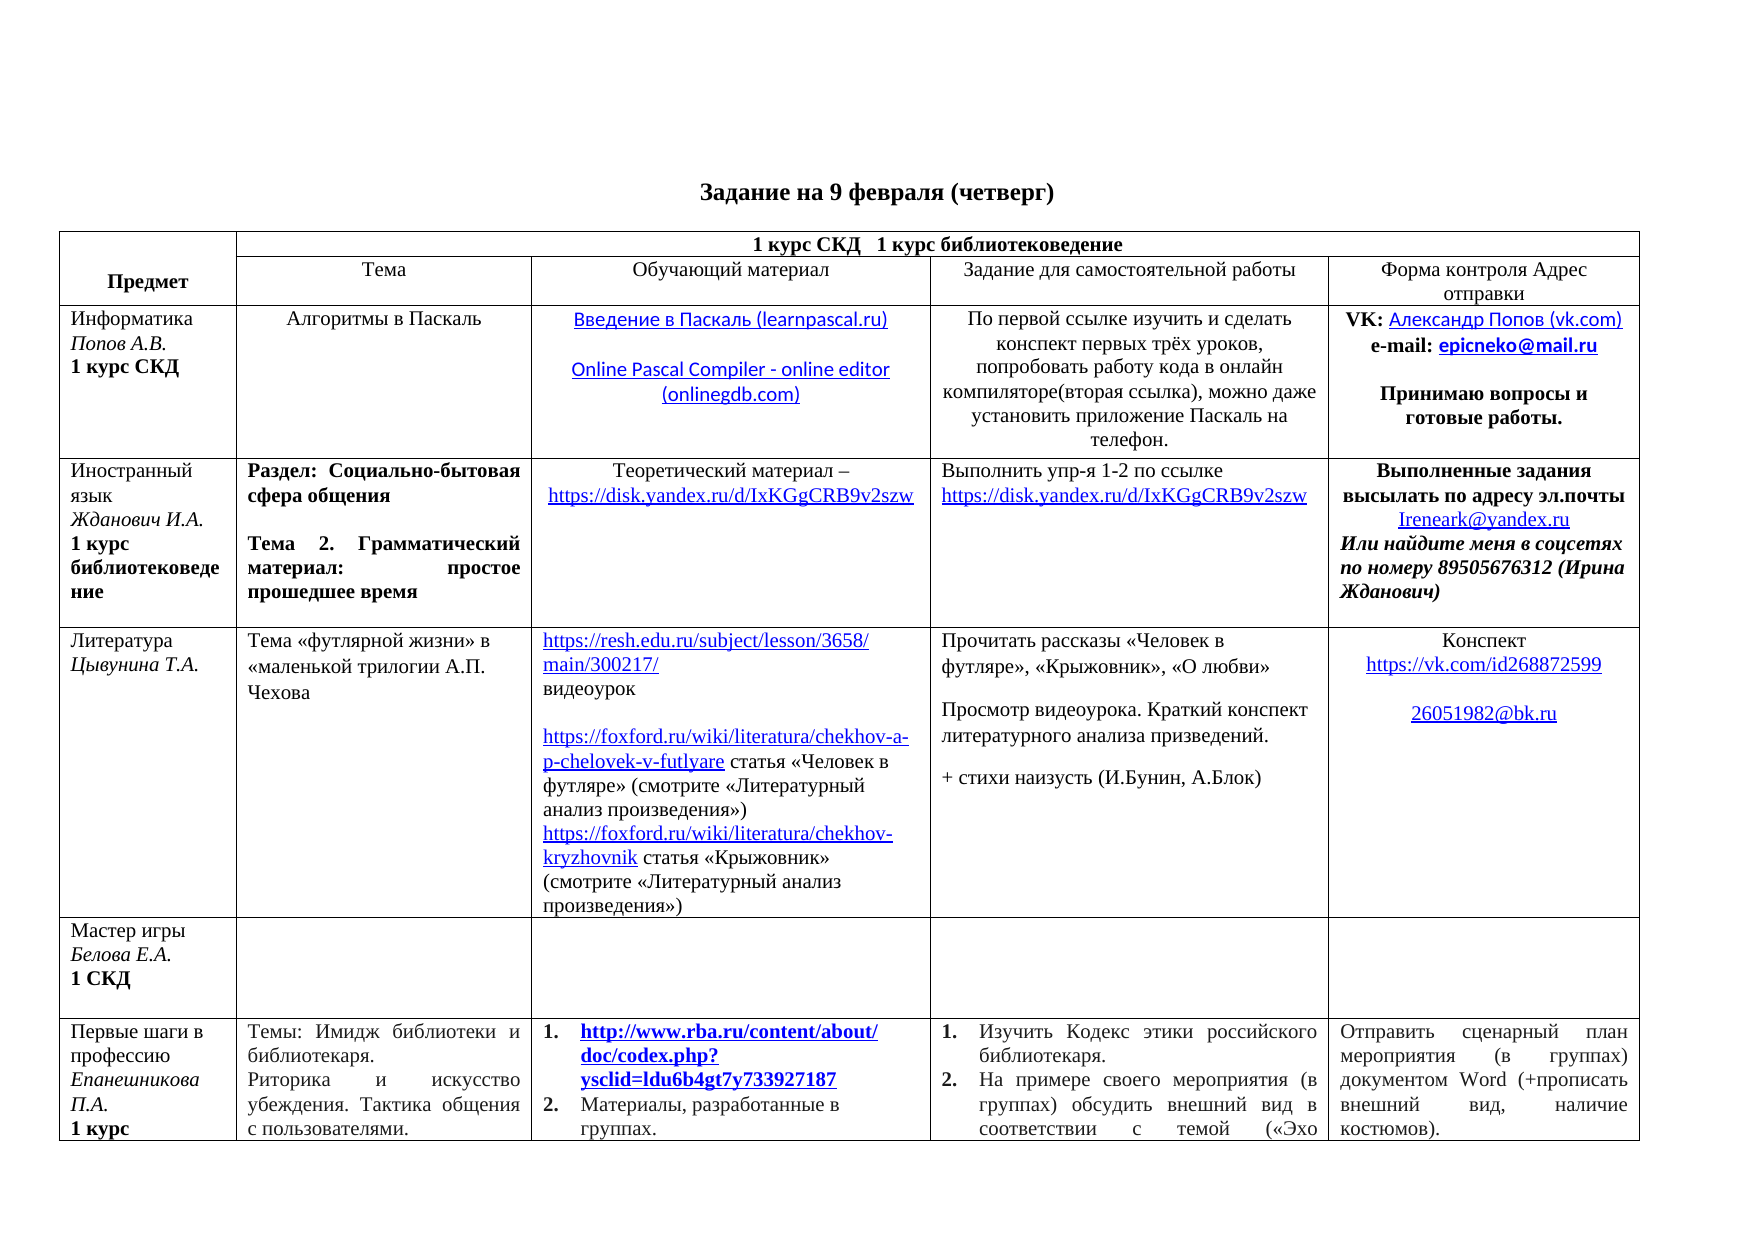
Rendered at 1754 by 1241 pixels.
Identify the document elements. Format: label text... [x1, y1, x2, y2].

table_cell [237, 1019, 531, 1139]
table_cell Мастер игры Белова Е.А. 1 СКД [60, 918, 236, 1018]
table_cell Задание для самостоятельной работы [931, 257, 1328, 305]
table_cell Раздел: Социально-бытовая сфера общения ﻿Тема 2. Грамматический материал: простое прошедшее время [237, 459, 531, 627]
table_cell Выполнить упр-я 1-2 по ссылке https://disk.yandex.ru/d/IxKGgCRB9v2szw [931, 459, 1328, 627]
table_cell Прочитать рассказы «Человек в футляре», «Крыжовник», «О любви» Просмотр видеоурока. Краткий конспект литературного анализа призведений. + стихи наизусть (И.Бунин, А.Блок) [931, 628, 1328, 917]
table_cell [532, 918, 930, 1018]
table_cell Иностранный язык Жданович И.А. 1 курс библиотековедение [60, 459, 236, 627]
text Задание на 9 февраля (четверг) [118, 177, 1636, 206]
table_cell Литература Цывунина Т.А. [60, 628, 236, 917]
table_header 1 курс СКД 1 курс библиотековедение [237, 232, 1639, 256]
table_header Предмет [60, 232, 236, 305]
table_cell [1329, 1019, 1639, 1139]
table_cell По первой ссылке изучить и сделать конспект первых трёх уроков, попробовать работу кода в онлайн компиляторе(вторая ссылка), можно даже установить приложение Паскаль на телефон. [931, 306, 1328, 457]
table_cell [237, 918, 531, 1018]
table_cell Тема «футлярной жизни» в «маленькой трилогии А.П. Чехова [237, 628, 531, 917]
table_cell VK: Александр Попов (vk.com) e-mail: epicneko@mail.ru Принимаю вопросы и готовые работы. [1329, 306, 1639, 457]
table_cell Конспект https://vk.com/id268872599 26051982@bk.ru [1329, 628, 1639, 917]
table_cell [931, 918, 1328, 1018]
table_cell Форма контроля Адрес отправки [1329, 257, 1639, 305]
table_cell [60, 1019, 236, 1139]
table_cell Информатика Попов А.В. 1 курс СКД [60, 306, 236, 457]
table_cell Выполненные задания высылать по адресу эл.почты Ireneark@yandex.ru Или найдите меня в соцсетях по номеру 89505676312 (Ирина Жданович) [1329, 459, 1639, 627]
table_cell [532, 1019, 930, 1139]
table_cell [1329, 918, 1639, 1018]
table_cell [931, 1019, 1328, 1139]
table_cell Обучающий материал [532, 257, 930, 305]
table_cell Алгоритмы в Паскаль [237, 306, 531, 457]
table_cell https://resh.edu.ru/subject/lesson/3658/main/300217/ видеоурок https://foxford.ru/wiki/literatura/chekhov-a-p-chelovek-v-futlyare статья «Человек в футляре» (смотрите «Литературный анализ произведения») https://foxford.ru/wiki/literatura/chekhov-kryzhovnik статья «Крыжовник» (смотрите «Литературный анализ произведения») [532, 628, 930, 917]
table_cell Теоретический материал – https://disk.yandex.ru/d/IxKGgCRB9v2szw [532, 459, 930, 627]
table_cell Введение в Паскаль (learnpascal.ru) Online Pascal Compiler - online editor (onlinegdb.com) [532, 306, 930, 457]
table_cell Тема [237, 257, 531, 305]
